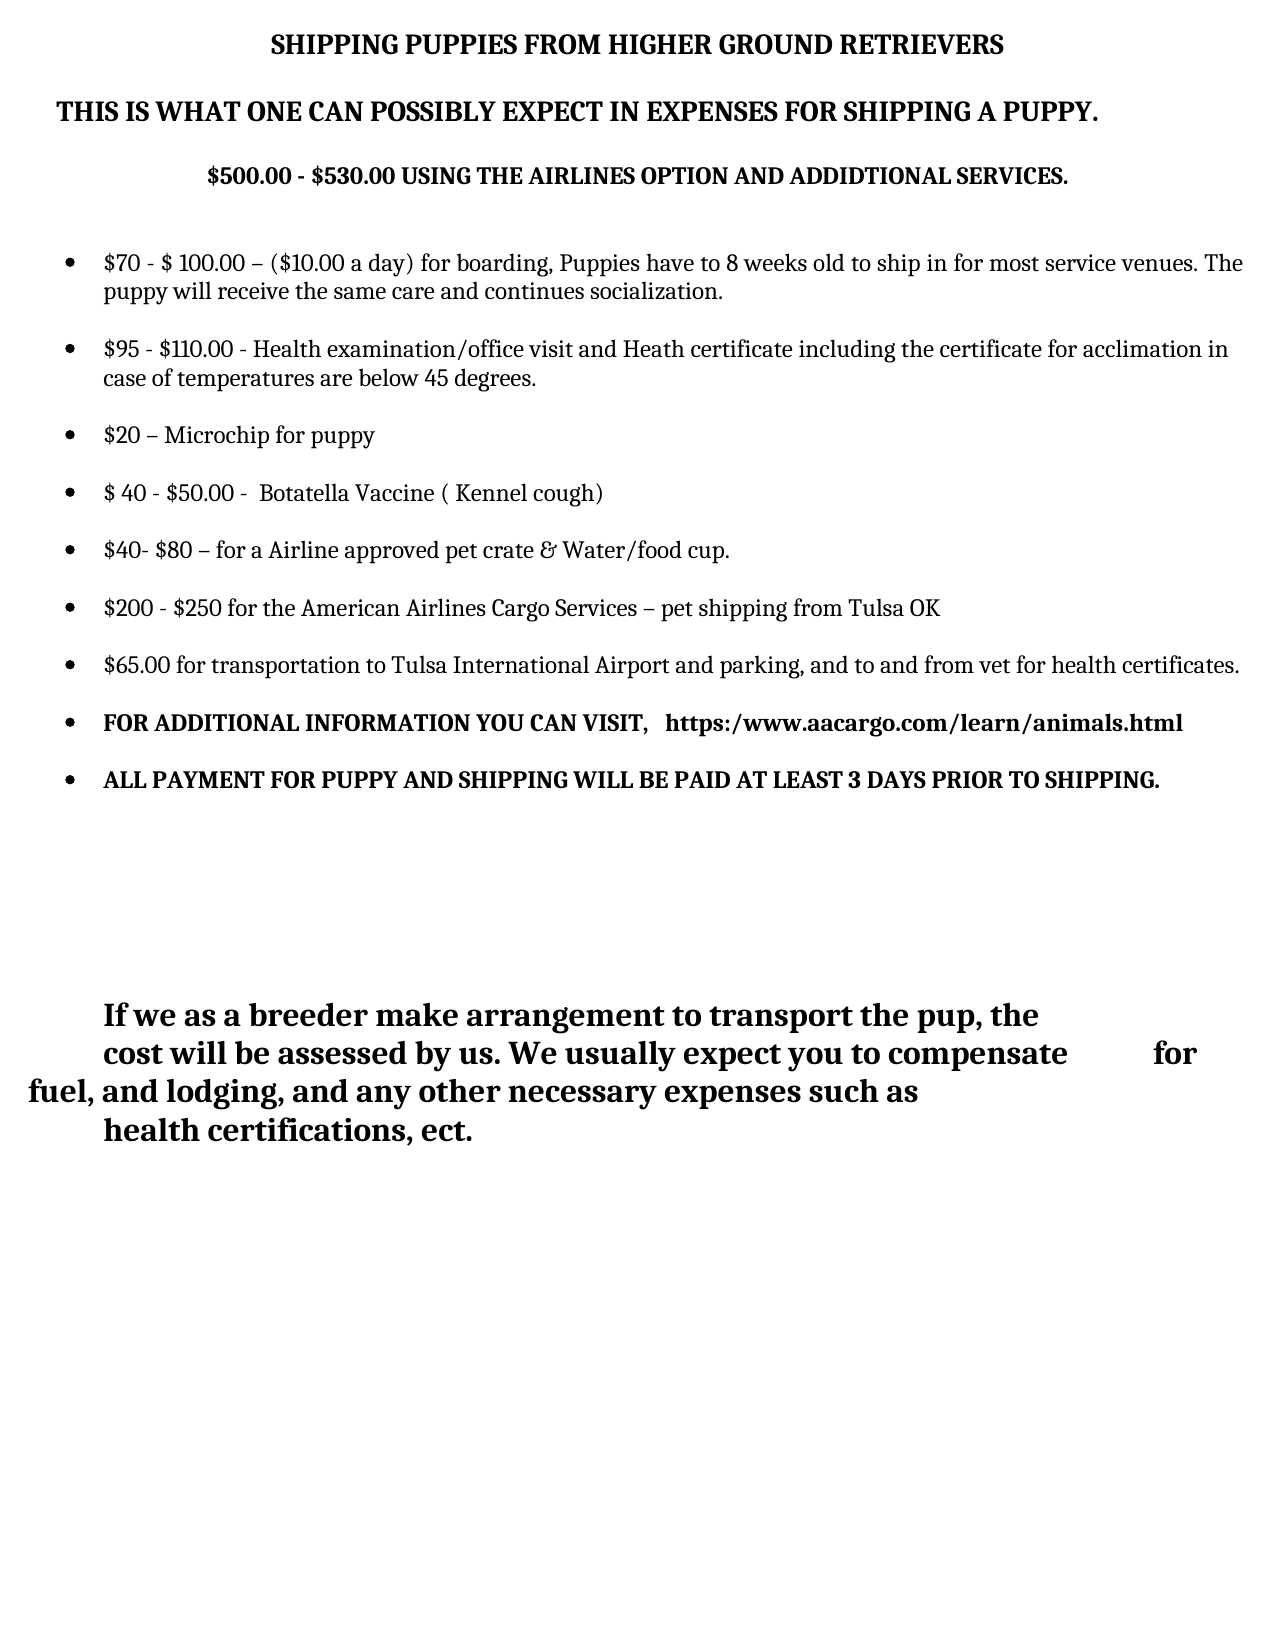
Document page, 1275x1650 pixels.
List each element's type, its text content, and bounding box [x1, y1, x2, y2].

text health certifications, ect. [28, 1111, 1247, 1149]
list $95 - $110.00 - Health examination/office visit and Heath certificate including the certificate for acclimation in case of temperatures are below 45 degrees. [28, 335, 1209, 392]
list $20 – Microchip for puppy [28, 421, 1209, 450]
text $500.00 - $530.00 USING THE AIRLINES OPTION AND ADDIDTIONAL SERVICES. [28, 162, 1247, 191]
list ALL PAYMENT FOR PUPPY AND SHIPPING WILL BE PAID AT LEAST 3 DAYS PRIOR TO SHIPPING. [28, 766, 1209, 795]
text If we as a breeder make arrangement to transport the pup, the [28, 996, 1247, 1034]
text cost will be assessed by us. We usually expect you to compensate for fuel, and lodging, and any other necessary expenses such as [28, 1034, 1247, 1111]
list $70 - $ 100.00 – ($10.00 a day) for boarding, Puppies have to 8 weeks old to ship in for most service venues. The puppy will receive the same care and continues socialization. [28, 248, 1209, 306]
list FOR ADDITIONAL INFORMATION YOU CAN VISIT, https:/www.aacargo.com/learn/animals.html [28, 708, 1209, 737]
list $ 40 - $50.00 - Botatella Vaccine ( Kennel cough) [28, 478, 1209, 507]
text SHIPPING PUPPIES FROM HIGHER GROUND RETRIEVERS [28, 28, 1247, 62]
list $40- $80 – for a Airline approved pet crate & Water/food cup. [28, 536, 1209, 565]
text THIS IS WHAT ONE CAN POSSIBLY EXPECT IN EXPENSES FOR SHIPPING A PUPPY. [37, 95, 1247, 129]
list $200 - $250 for the American Airlines Cargo Services – pet shipping from Tulsa OK [28, 593, 1209, 622]
list $65.00 for transportation to Tulsa International Airport and parking, and to and from vet for health certificates. [28, 651, 1209, 680]
